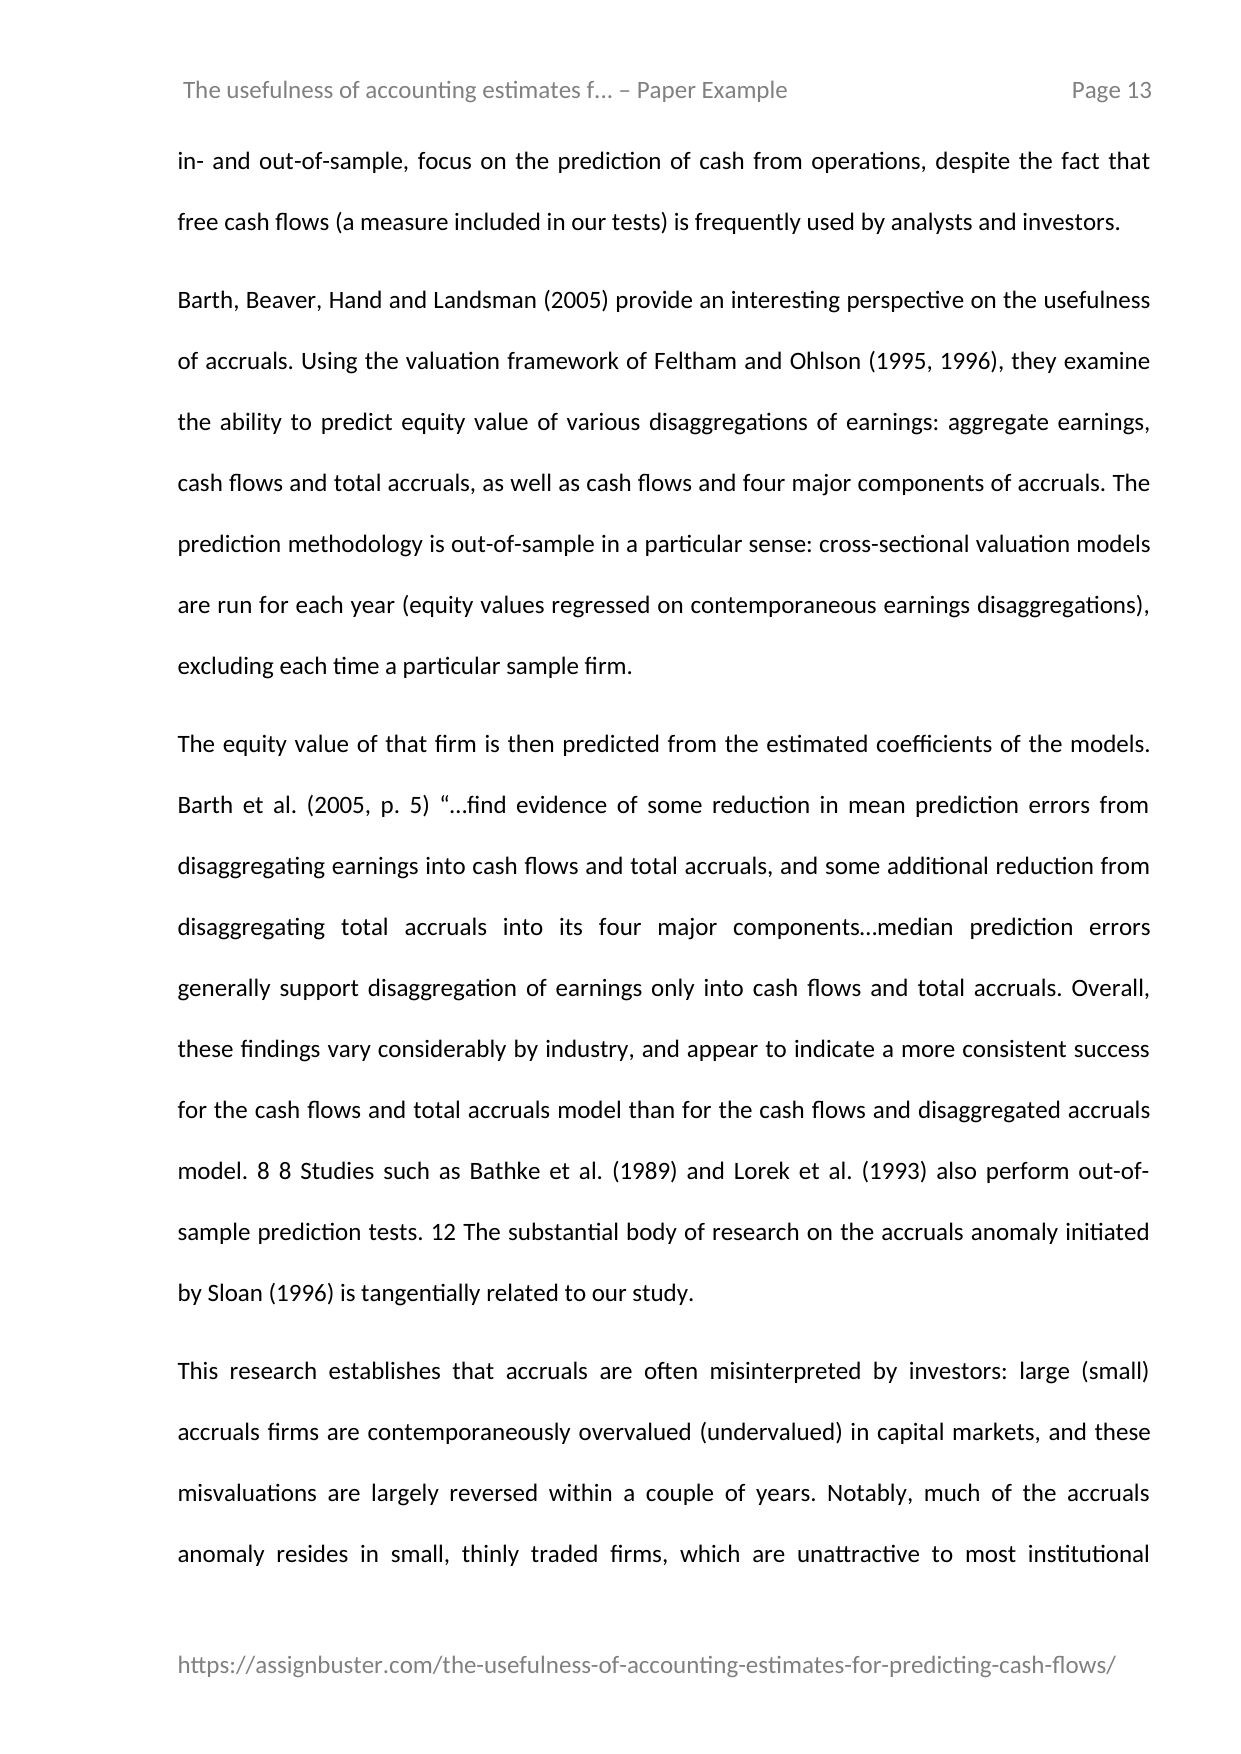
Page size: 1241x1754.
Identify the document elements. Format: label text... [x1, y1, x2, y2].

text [177, 1355, 1152, 1568]
text Barth, Beaver, Hand and Landsman (2005) provide an interesting perspective on the usefulness of accruals. Using the valuation framework of Feltham and Ohlson (1995, 1996), they examine the ability to predict equity value of various disaggregations of earnings: aggregate earnings, cash flows and total accruals, as well as cash flows and four major components of accruals. The prediction methodology is out-of-sample in a particular sense: cross-sectional valuation models are run for each year (equity values regressed on contemporaneous earnings disaggregations), excluding each time a particular sample firm. [177, 284, 1152, 681]
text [177, 145, 1152, 237]
text The equity value of that firm is then predicted from the estimated coefficients of the models. Barth et al. (2005, p. 5) “…find evidence of some reduction in mean prediction errors from disaggregating earnings into cash flows and total accruals, and some additional reduction from disaggregating total accruals into its four major components…median prediction errors generally support disaggregation of earnings only into cash flows and total accruals. Overall, these findings vary considerably by industry, and appear to indicate a more consistent success for the cash flows and total accruals model than for the cash flows and disaggregated accruals model. 8 8 Studies such as Bathke et al. (1989) and Lorek et al. (1993) also perform out-of-sample prediction tests. 12 The substantial body of research on the accruals anomaly initiated by Sloan (1996) is tangentially related to our study. [177, 728, 1152, 1308]
